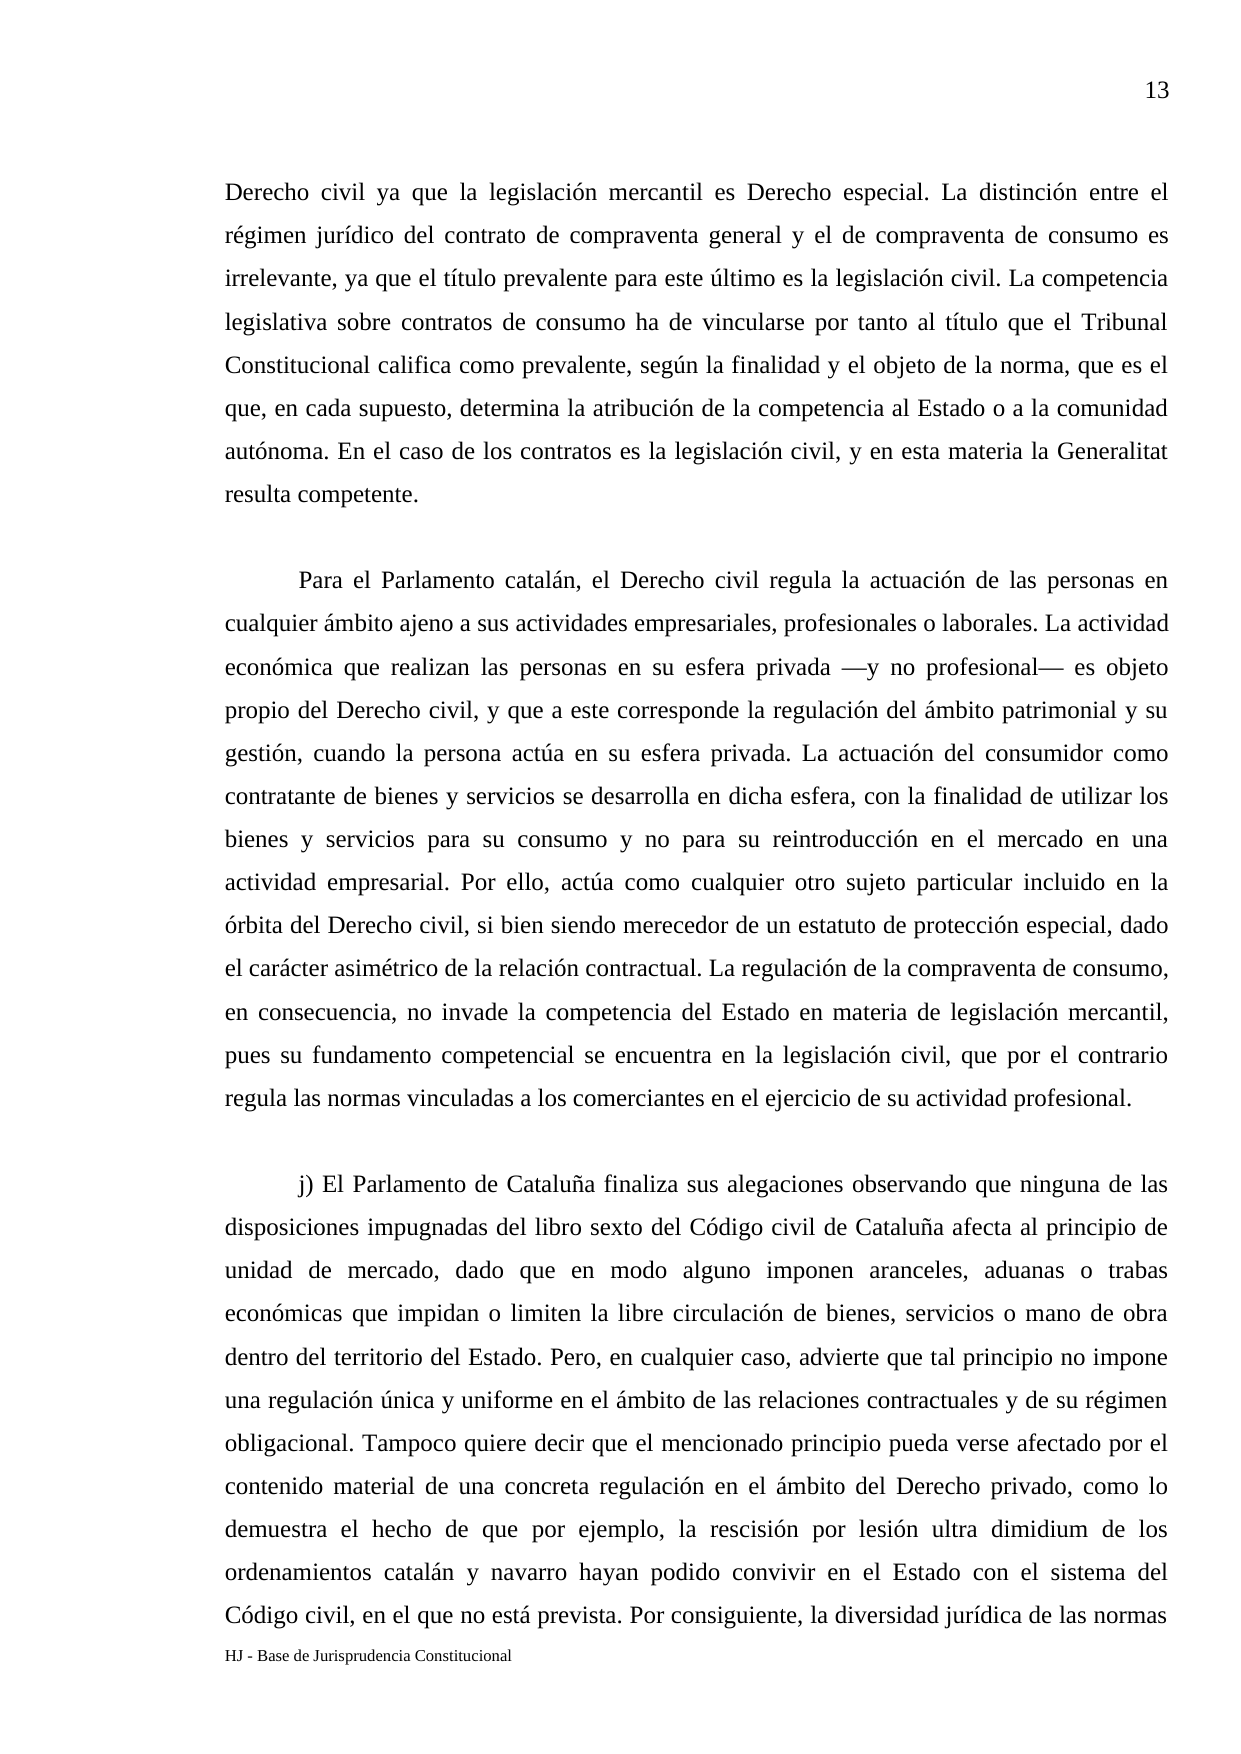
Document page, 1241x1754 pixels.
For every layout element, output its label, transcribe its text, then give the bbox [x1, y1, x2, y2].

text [224, 1169, 1169, 1629]
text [224, 177, 1169, 508]
text Para el Parlamento catalán, el Derecho civil regula la actuación de las personas en cualquier ámbito ajeno a sus actividades empresariales, profesionales o laborales. La actividad económica que realizan las personas en su esfera privada —y no profesional— es objeto propio del Derecho civil, y que a este corresponde la regulación del ámbito patrimonial y su gestión, cuando la persona actúa en su esfera privada. La actuación del consumidor como contratante de bienes y servicios se desarrolla en dicha esfera, con la finalidad de utilizar los bienes y servicios para su consumo y no para su reintroducción en el mercado en una actividad empresarial. Por ello, actúa como cualquier otro sujeto particular incluido en la órbita del Derecho civil, si bien siendo merecedor de un estatuto de protección especial, dado el carácter asimétrico de la relación contractual. La regulación de la compraventa de consumo, en consecuencia, no invade la competencia del Estado en materia de legislación mercantil, pues su fundamento competencial se encuentra en la legislación civil, que por el contrario regula las normas vinculadas a los comerciantes en el ejercicio de su actividad profesional. [224, 565, 1169, 1112]
